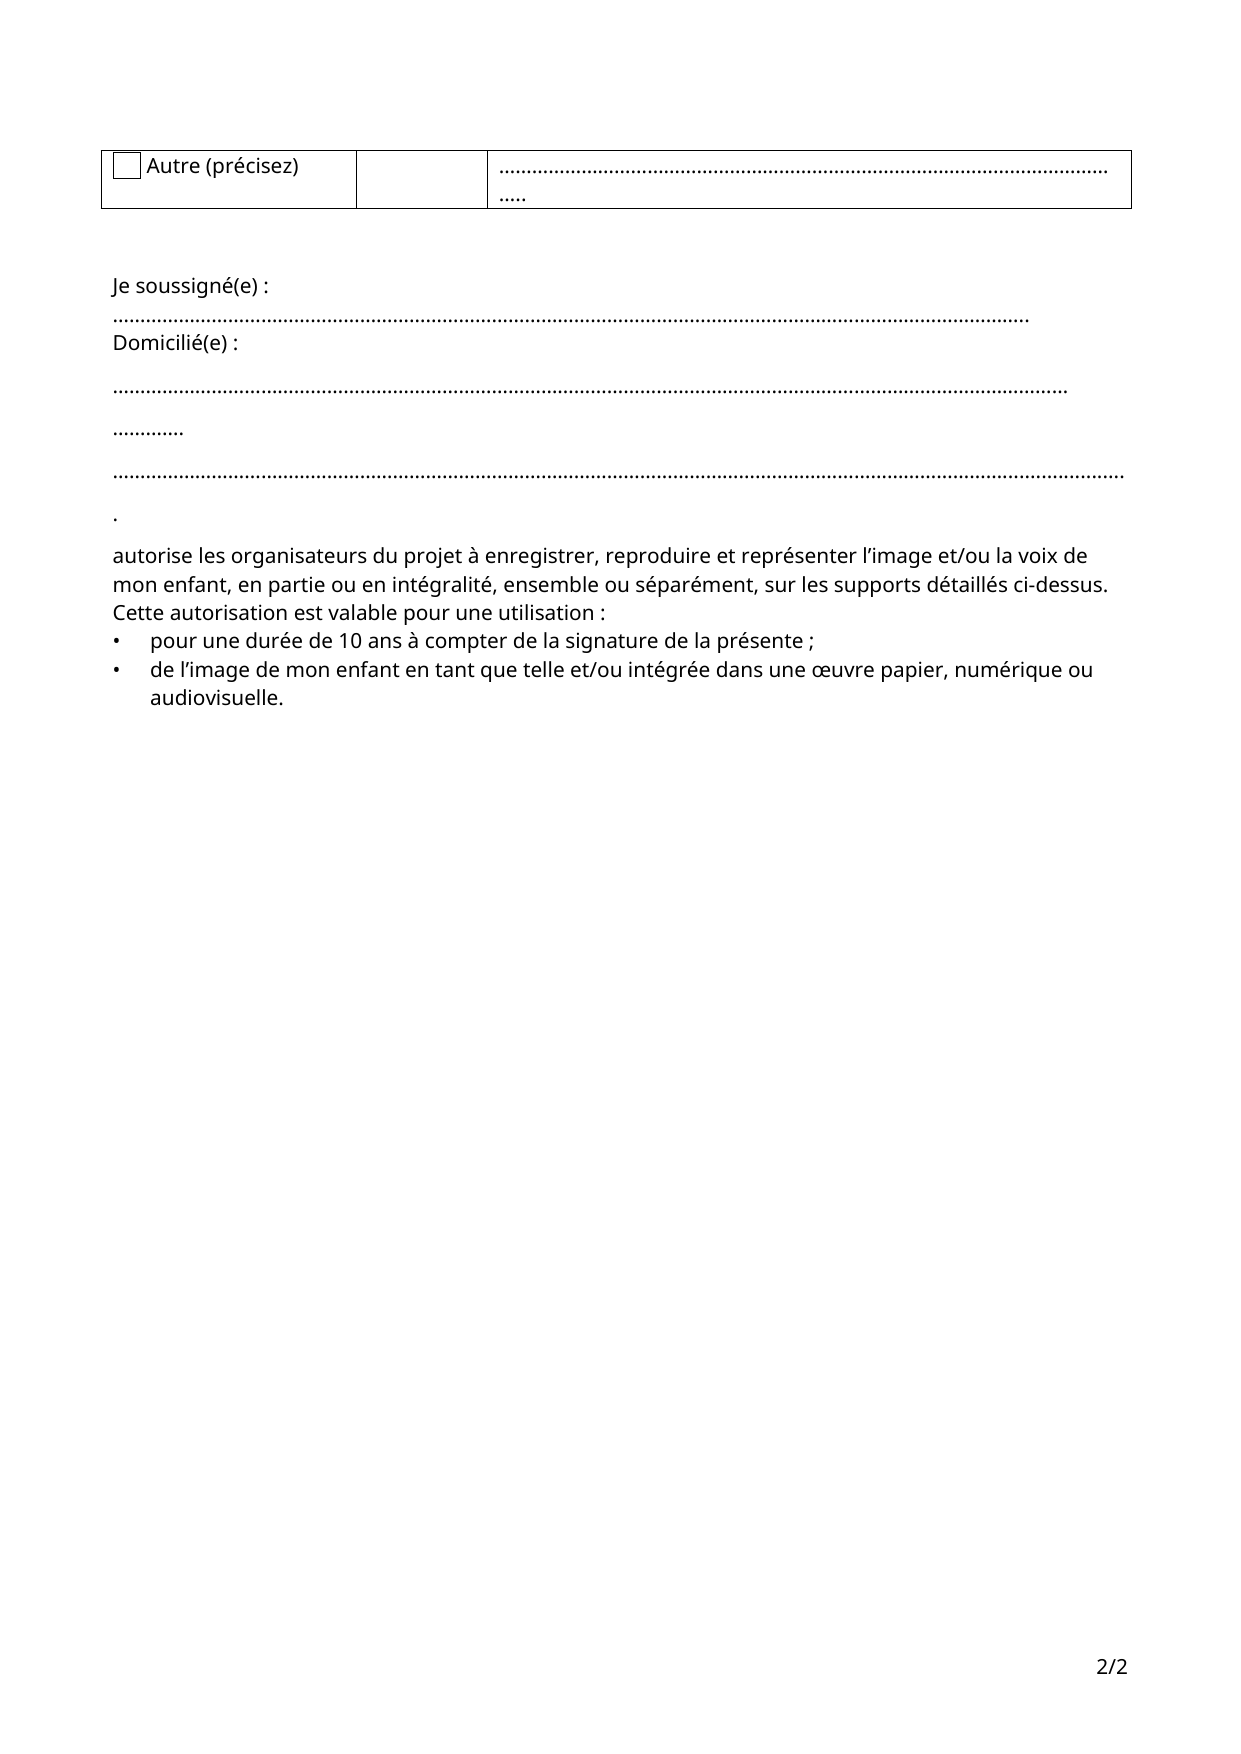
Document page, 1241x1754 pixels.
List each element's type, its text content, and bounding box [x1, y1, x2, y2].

list de l’image de mon enfant en tant que telle et/ou intégrée dans une œuvre papier, numérique ou audiovisuelle. [112, 655, 1128, 712]
list pour une durée de 10 ans à compter de la signature de la présente ; [112, 627, 1128, 655]
text autorise les organisateurs du projet à enregistrer, reproduire et représenter l’image et/ou la voix de mon enfant, en partie ou en intégralité, ensemble ou séparément, sur les supports détaillés ci-dessus. [112, 541, 1128, 598]
text Cette autorisation est valable pour une utilisation : [112, 598, 1128, 627]
table_cell [357, 151, 487, 208]
table_cell …………………………………………………………………………………………………….. [488, 151, 1131, 208]
text Je soussigné(e) : ………………………………………………………………………………………………………………………………………………….. [112, 271, 1128, 328]
text Domicilié(e) : ………………………………………………………………………………………………………………………………………………………… ………….………………………………………………………………………………………………………………………………………………....................... [112, 328, 1128, 527]
table_cell Autre (précisez) [102, 151, 356, 208]
